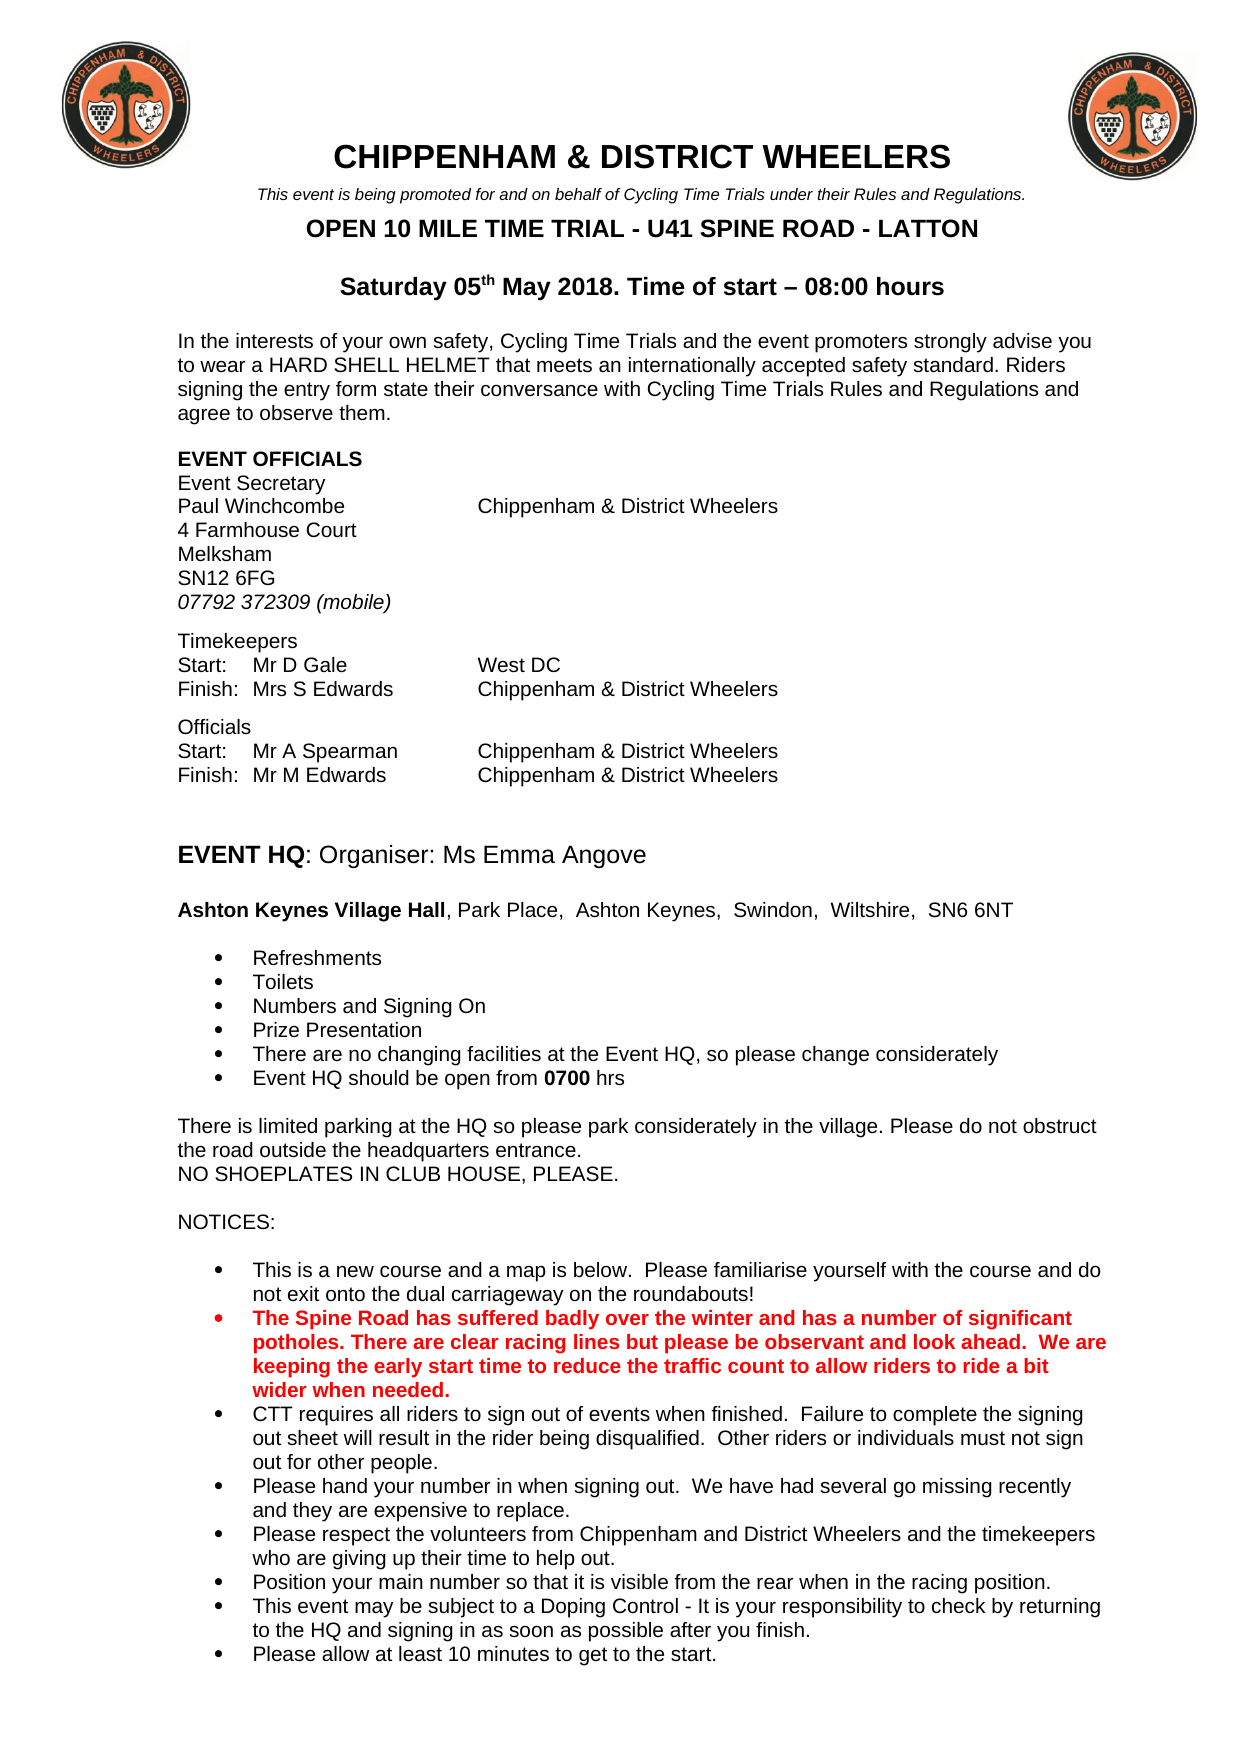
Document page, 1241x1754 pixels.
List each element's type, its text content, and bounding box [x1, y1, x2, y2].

text NO SHOEPLATES IN CLUB HOUSE, PLEASE. [177, 1162, 1107, 1186]
text Melksham [177, 542, 1107, 566]
text Finish: Mr M Edwards Chippenham & District Wheelers [177, 763, 1107, 787]
text OPEN 10 MILE TIME TRIAL - U41 SPINE ROAD - LATTON [177, 214, 1107, 243]
text This event is being promoted for and on behalf of Cycling Time Trials under their Rules and Regulations. [177, 185, 1107, 204]
list There are no changing facilities at the Event HQ, so please change considerately [215, 1042, 1107, 1066]
list CTT requires all riders to sign out of events when finished. Failure to complete the signing out sheet will result in the rider being disqualified. Other riders or individuals must not sign out for other people. [215, 1402, 1107, 1474]
list This event may be subject to a Doping Control - It is your responsibility to check by returning to the HQ and signing in as soon as possible after you finish. [215, 1594, 1107, 1642]
text In the interests of your own safety, Cycling Time Trials and the event promoters strongly advise you to wear a HARD SHELL HELMET that meets an internationally accepted safety standard. Riders signing the entry form state their conversance with Cycling Time Trials Rules and Regulations and agree to observe them. [177, 329, 1107, 425]
text Ashton Keynes Village Hall, Park Place, Ashton Keynes, Swindon, Wiltshire, SN6 6NT [177, 898, 1107, 946]
text 4 Farmhouse Court [177, 518, 1107, 542]
text Start: Mr D Gale West DC [177, 652, 1107, 676]
text Start: Mr A Spearman Chippenham & District Wheelers [177, 739, 1107, 763]
list Please hand your number in when signing out. We have had several go missing recently and they are expensive to replace. [215, 1474, 1107, 1522]
text Officials [177, 715, 1107, 739]
title CHIPPENHAM & DISTRICT WHEELERS [177, 137, 1068, 176]
text 07792 372309 (mobile) [177, 590, 1107, 614]
text Timekeepers [177, 628, 1107, 652]
list Refreshments [215, 946, 1107, 970]
list Toilets [215, 970, 1107, 994]
list Event HQ should be open from 0700 hrs [215, 1066, 1107, 1090]
list The Spine Road has suffered badly over the winter and has a number of significant potholes. There are clear racing lines but please be observant and look ahead. We are keeping the early start time to reduce the traffic count to allow riders to ride a bit wider when needed. [215, 1306, 1107, 1402]
list This is a new course and a map is below. Please familiarise yourself with the course and do not exit onto the dual carriageway on the roundabouts! [215, 1258, 1107, 1306]
list Please respect the volunteers from Chippenham and District Wheelers and the timekeepers who are giving up their time to help out. [215, 1522, 1107, 1570]
list Numbers and Signing On [215, 994, 1107, 1018]
picture [61, 40, 191, 169]
list Please allow at least 10 minutes to get to the start. [215, 1642, 1107, 1666]
list Position your main number so that it is visible from the rear when in the racing position. [215, 1570, 1107, 1594]
text EVENT HQ: Organiser: Ms Emma Angove [177, 840, 1107, 868]
text EVENT OFFICIALS [177, 446, 1107, 470]
list Prize Presentation [215, 1018, 1107, 1042]
text SN12 6FG [177, 566, 1107, 590]
picture [1068, 51, 1198, 181]
text Finish: Mrs S Edwards Chippenham & District Wheelers [177, 676, 1107, 700]
text NOTICES: [177, 1210, 1107, 1234]
text Event Secretary Paul Winchcombe Chippenham & District Wheelers [177, 470, 1107, 518]
text There is limited parking at the HQ so please park considerately in the village. Please do not obstruct the road outside the headquarters entrance. [177, 1114, 1107, 1162]
text Saturday 05th May 2018. Time of start – 08:00 hours [177, 272, 1107, 300]
